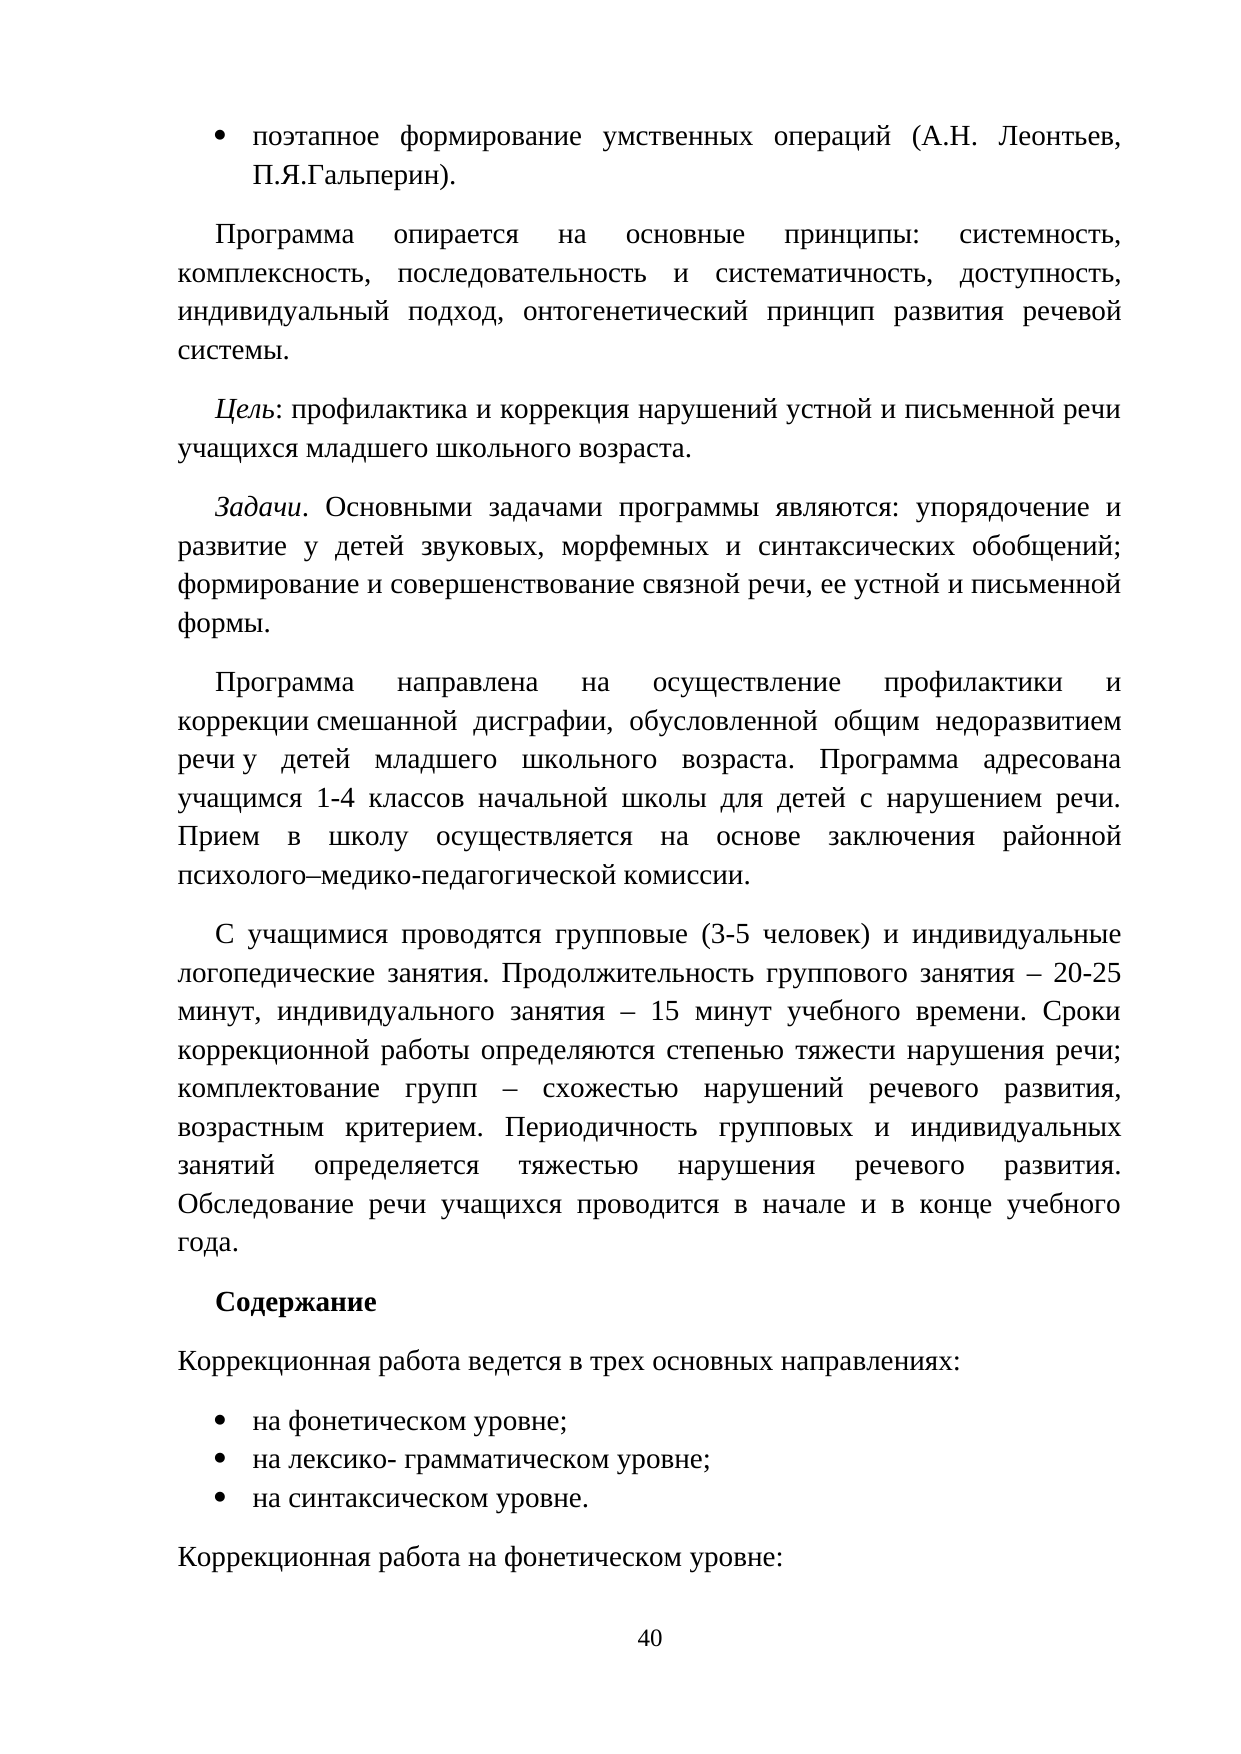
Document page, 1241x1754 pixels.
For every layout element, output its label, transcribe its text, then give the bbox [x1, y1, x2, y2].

text С учащимися проводятся групповые (3-5 человек) и индивидуальные логопедические занятия. Продолжительность группового занятия – 20-25 минут, индивидуального занятия – 15 минут учебного времени. Сроки коррекционной работы определяются степенью тяжести нарушения речи; комплектование групп – схожестью нарушений речевого развития, возрастным критерием. Периодичность групповых и индивидуальных занятий определяется тяжестью нарушения речевого развития. Обследование речи учащихся проводится в начале и в конце учебного года. [177, 916, 1122, 1258]
text Задачи. Основными задачами программы являются: упорядочение и развитие у детей звуковых, морфемных и синтаксических обобщений; формирование и совершенствование связной речи, ее устной и письменной формы. [177, 489, 1122, 638]
list на лексико- грамматическом уровне; [215, 1441, 1122, 1475]
list на фонетическом уровне; [215, 1403, 1122, 1436]
text Цель: профилактика и коррекция нарушений устной и письменной речи учащихся младшего школьного возраста. [177, 391, 1122, 463]
text Содержание [177, 1284, 1122, 1317]
text Коррекционная работа на фонетическом уровне: [177, 1539, 1122, 1573]
text Программа опирается на основные принципы: системность, комплексность, последовательность и систематичность, доступность, индивидуальный подход, онтогенетический принцип развития речевой системы. [177, 216, 1122, 365]
text Коррекционная работа ведется в трех основных направлениях: [177, 1343, 1122, 1377]
list на синтаксическом уровне. [215, 1480, 1122, 1513]
text Программа направлена на осуществление профилактики и коррекции смешанной дисграфии, обусловленной общим недоразвитием речи у детей младшего школьного возраста. Программа адресована учащимся 1-4 классов начальной школы для детей с нарушением речи. Прием в школу осуществляется на основе заключения районной психолого–медико-педагогической комиссии. [177, 664, 1122, 890]
list поэтапное формирование умственных операций (А.Н. Леонтьев, П.Я.Гальперин). [215, 118, 1122, 190]
